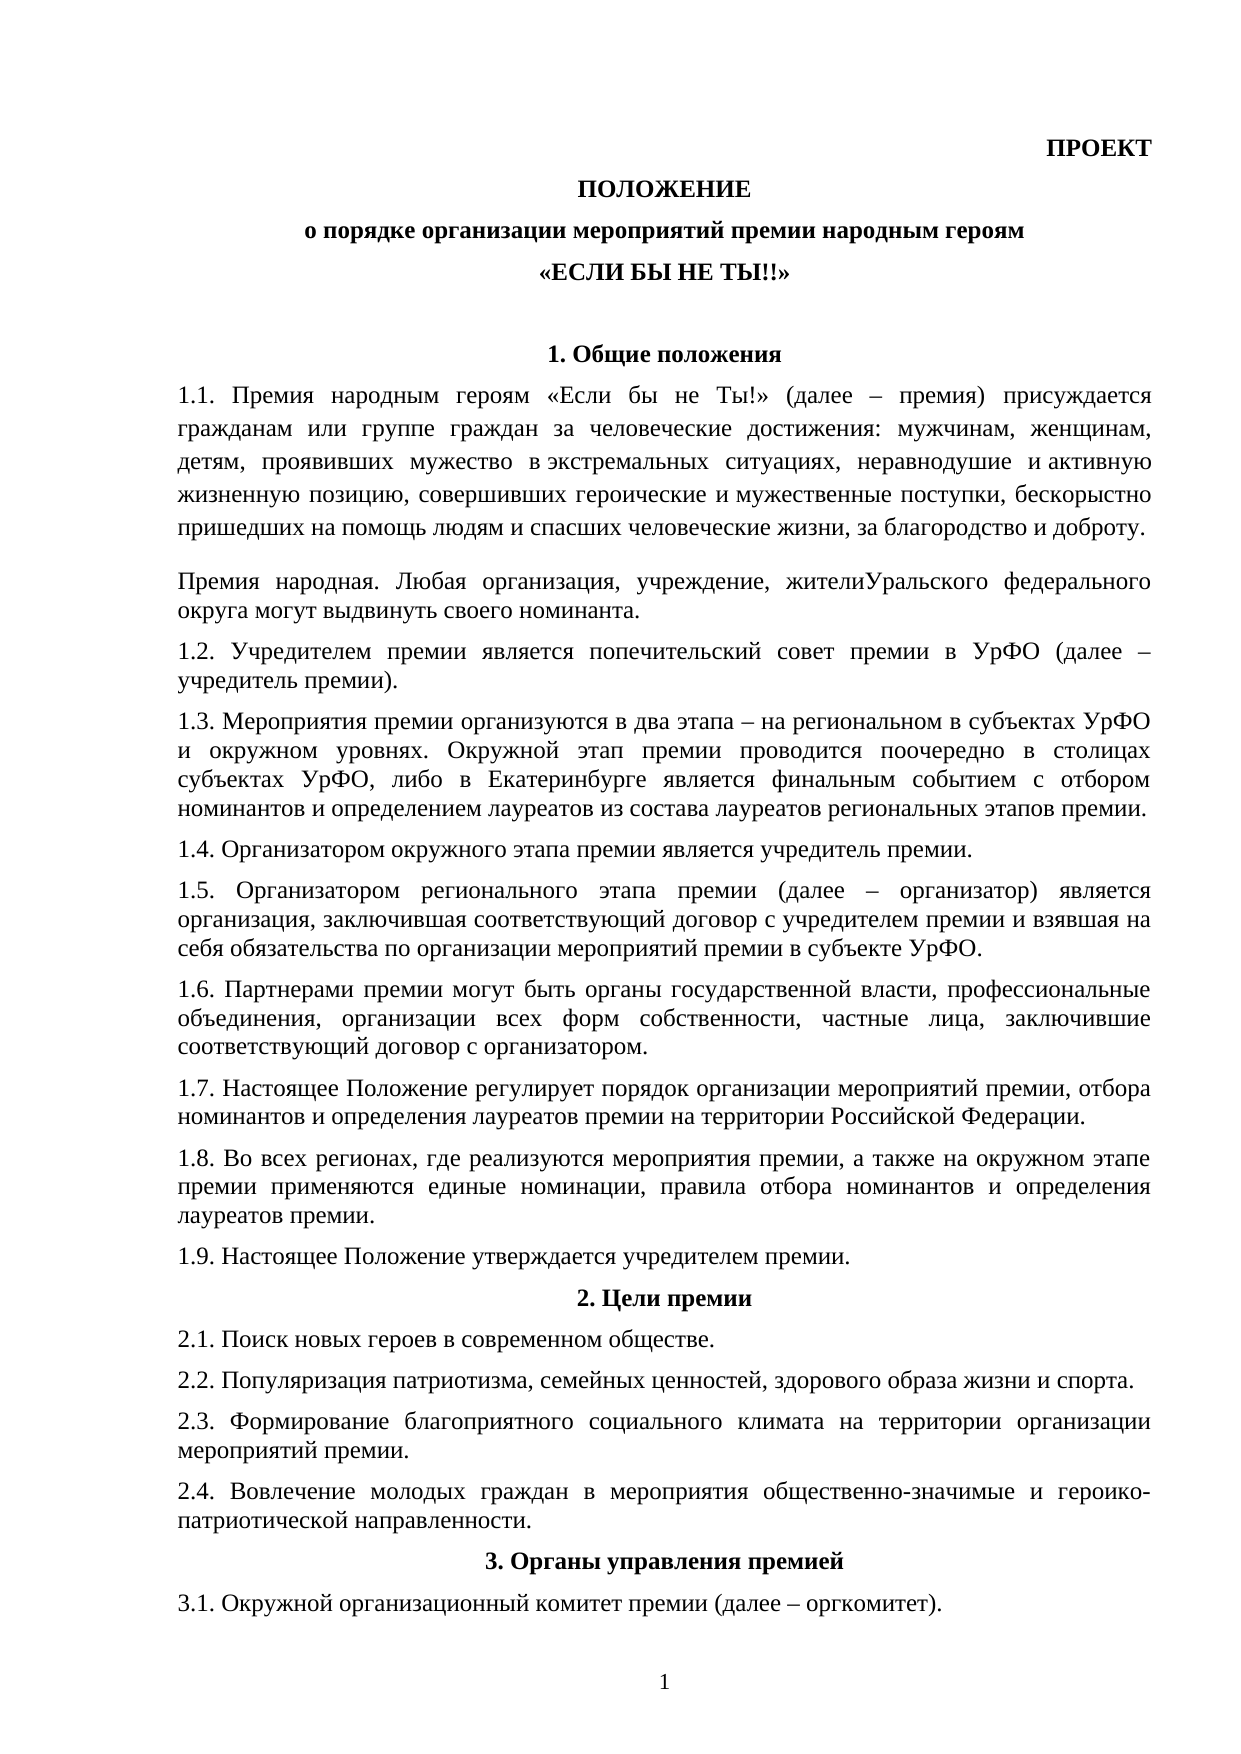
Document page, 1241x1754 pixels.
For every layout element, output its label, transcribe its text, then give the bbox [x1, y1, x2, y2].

text Премия народная. Любая организация, учреждение, жителиУральского федерального округа могут выдвинуть своего номинанта. [177, 566, 1152, 624]
text 1.5. Организатором регионального этапа премии (далее – организатор) является организация, заключившая соответствующий договор с учредителем премии и взявшая на себя обязательства по организации мероприятий премии в субъекте УрФО. [177, 875, 1152, 961]
text 2.2. Популяризация патриотизма, семейных ценностей, здорового образа жизни и спорта. [177, 1365, 1152, 1394]
text «ЕСЛИ БЫ НЕ ТЫ!!» [177, 257, 1152, 285]
text 1.1. Премия народным героям «Если бы не Ты!» (далее – премия) присуждается гражданам или группе граждан за человеческие достижения: мужчинам, женщинам, детям, проявивших мужество в экстремальных ситуациях, неравнодушие и активную жизненную позицию, совершивших героические и мужественные поступки, бескорыстно пришедших на помощь людям и спасших человеческие жизни, за благородство и доброту. [177, 380, 1152, 541]
text 1.2. Учредителем премии является попечительский совет премии в УрФО (далее – учредитель премии). [177, 636, 1152, 694]
text 2. Цели премии [177, 1283, 1152, 1311]
text 1.3. Мероприятия премии организуются в два этапа – на региональном в субъектах УрФО и окружном уровнях. Окружной этап премии проводится поочередно в столицах субъектах УрФО, либо в Екатеринбурге является финальным событием с отбором номинантов и определением лауреатов из состава лауреатов региональных этапов премии. [177, 706, 1152, 821]
text ПРОЕКТ [177, 133, 1152, 162]
text 1.4. Организатором окружного этапа премии является учредитель премии. [177, 834, 1152, 863]
text 1.7. Настоящее Положение регулирует порядок организации мероприятий премии, отбора номинантов и определения лауреатов премии на территории Российской Федерации. [177, 1073, 1152, 1130]
text о порядке организации мероприятий премии народным героям [177, 215, 1152, 244]
text 1. Общие положения [177, 339, 1152, 368]
text 1.8. Во всех регионах, где реализуются мероприятия премии, а также на окружном этапе премии применяются единые номинации, правила отбора номинантов и определения лауреатов премии. [177, 1143, 1152, 1229]
text 1.9. Настоящее Положение утверждается учредителем премии. [177, 1241, 1152, 1270]
text 2.3. Формирование благоприятного социального климата на территории организации мероприятий премии. [177, 1406, 1152, 1464]
text 2.4. Вовлечение молодых граждан в мероприятия общественно-значимые и героико-патриотической направленности. [177, 1476, 1152, 1534]
text ПОЛОЖЕНИЕ [177, 174, 1152, 203]
text 3. Органы управления премией [177, 1546, 1152, 1575]
text 3.1. Окружной организационный комитет премии (далее – оргкомитет). [177, 1588, 1152, 1616]
text 1.6. Партнерами премии могут быть органы государственной власти, профессиональные объединения, организации всех форм собственности, частные лица, заключившие соответствующий договор с организатором. [177, 974, 1152, 1060]
text 2.1. Поиск новых героев в современном обществе. [177, 1324, 1152, 1353]
